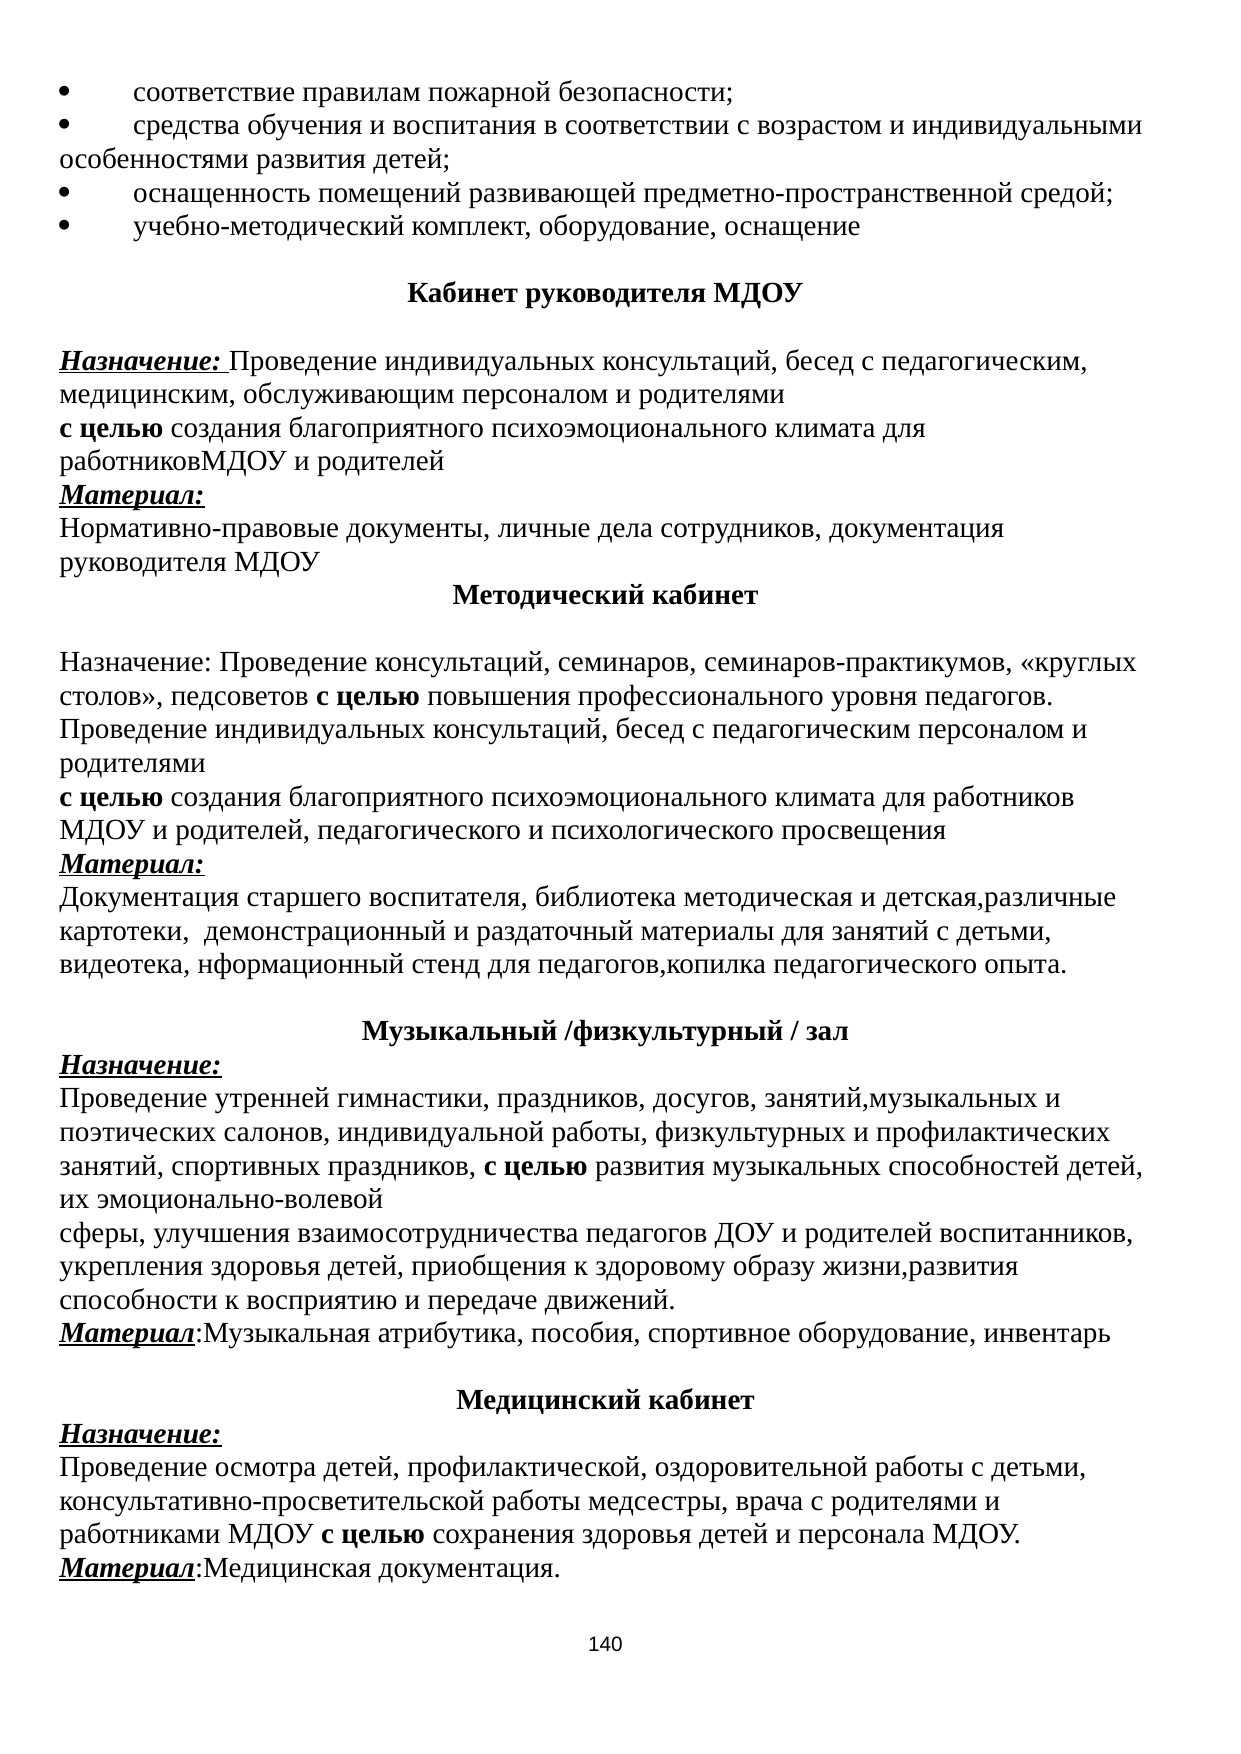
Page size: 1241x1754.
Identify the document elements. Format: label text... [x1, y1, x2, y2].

text Назначение: [59, 1047, 1152, 1081]
text Документация старшего воспитателя, библиотека методическая и детская,различные картотеки, демонстрационный и раздаточный материалы для занятий с детьми, видеотека, нформационный стенд для педагогов,копилка педагогического опыта. [59, 879, 1152, 980]
text Методический кабинет [59, 577, 1152, 611]
text с целью создания благоприятного психоэмоционального климата для работников МДОУ и родителей, педагогического и психологического просвещения [59, 779, 1152, 846]
list учебно-методический комплект, оборудование, оснащение [59, 208, 1152, 242]
text Материал:Музыкальная атрибутика, пособия, спортивное оборудование, инвентарь [59, 1315, 1152, 1349]
list оснащенность помещений развивающей предметно-пространственной средой; [59, 175, 1152, 208]
text Материал: [59, 846, 1152, 879]
list средства обучения и воспитания в соответствии с возрастом и индивидуальными особенностями развития детей; [59, 107, 1152, 175]
list соответствие правилам пожарной безопасности; [59, 74, 1152, 107]
text Проведение утренней гимнастики, праздников, досугов, занятий,музыкальных и поэтических салонов, индивидуальной работы, физкультурных и профилактических занятий, спортивных праздников, с целью развития музыкальных способностей детей, их эмоционально-волевой [59, 1081, 1152, 1215]
text Назначение: Проведение консультаций, семинаров, семинаров-практикумов, «круглых столов», педсоветов с целью повышения профессионального уровня педагогов. Проведение индивидуальных консультаций, бесед с педагогическим персоналом и родителями [59, 644, 1152, 779]
text Музыкальный /физкультурный / зал [59, 1013, 1152, 1047]
text Нормативно-правовые документы, личные дела сотрудников, документация руководителя МДОУ [59, 510, 1152, 577]
text Назначение: [59, 1416, 1152, 1449]
text сферы, улучшения взаимосотрудничества педагогов ДОУ и родителей воспитанников, укрепления здоровья детей, приобщения к здоровому образу жизни,развития способности к восприятию и передаче движений. [59, 1215, 1152, 1315]
text Материал: [59, 477, 1152, 510]
text Кабинет руководителя МДОУ [59, 276, 1152, 309]
text с целью создания благоприятного психоэмоционального климата для работниковМДОУ и родителей [59, 410, 1152, 477]
text Проведение осмотра детей, профилактической, оздоровительной работы с детьми, консультативно-просветительской работы медсестры, врача с родителями и работниками МДОУ с целью сохранения здоровья детей и персонала МДОУ. [59, 1449, 1152, 1550]
text Материал:Медицинская документация. [59, 1550, 1152, 1584]
text Медицинский кабинет [59, 1382, 1152, 1416]
text Назначение: Проведение индивидуальных консультаций, бесед с педагогическим, медицинским, обслуживающим персоналом и родителями [59, 343, 1152, 410]
